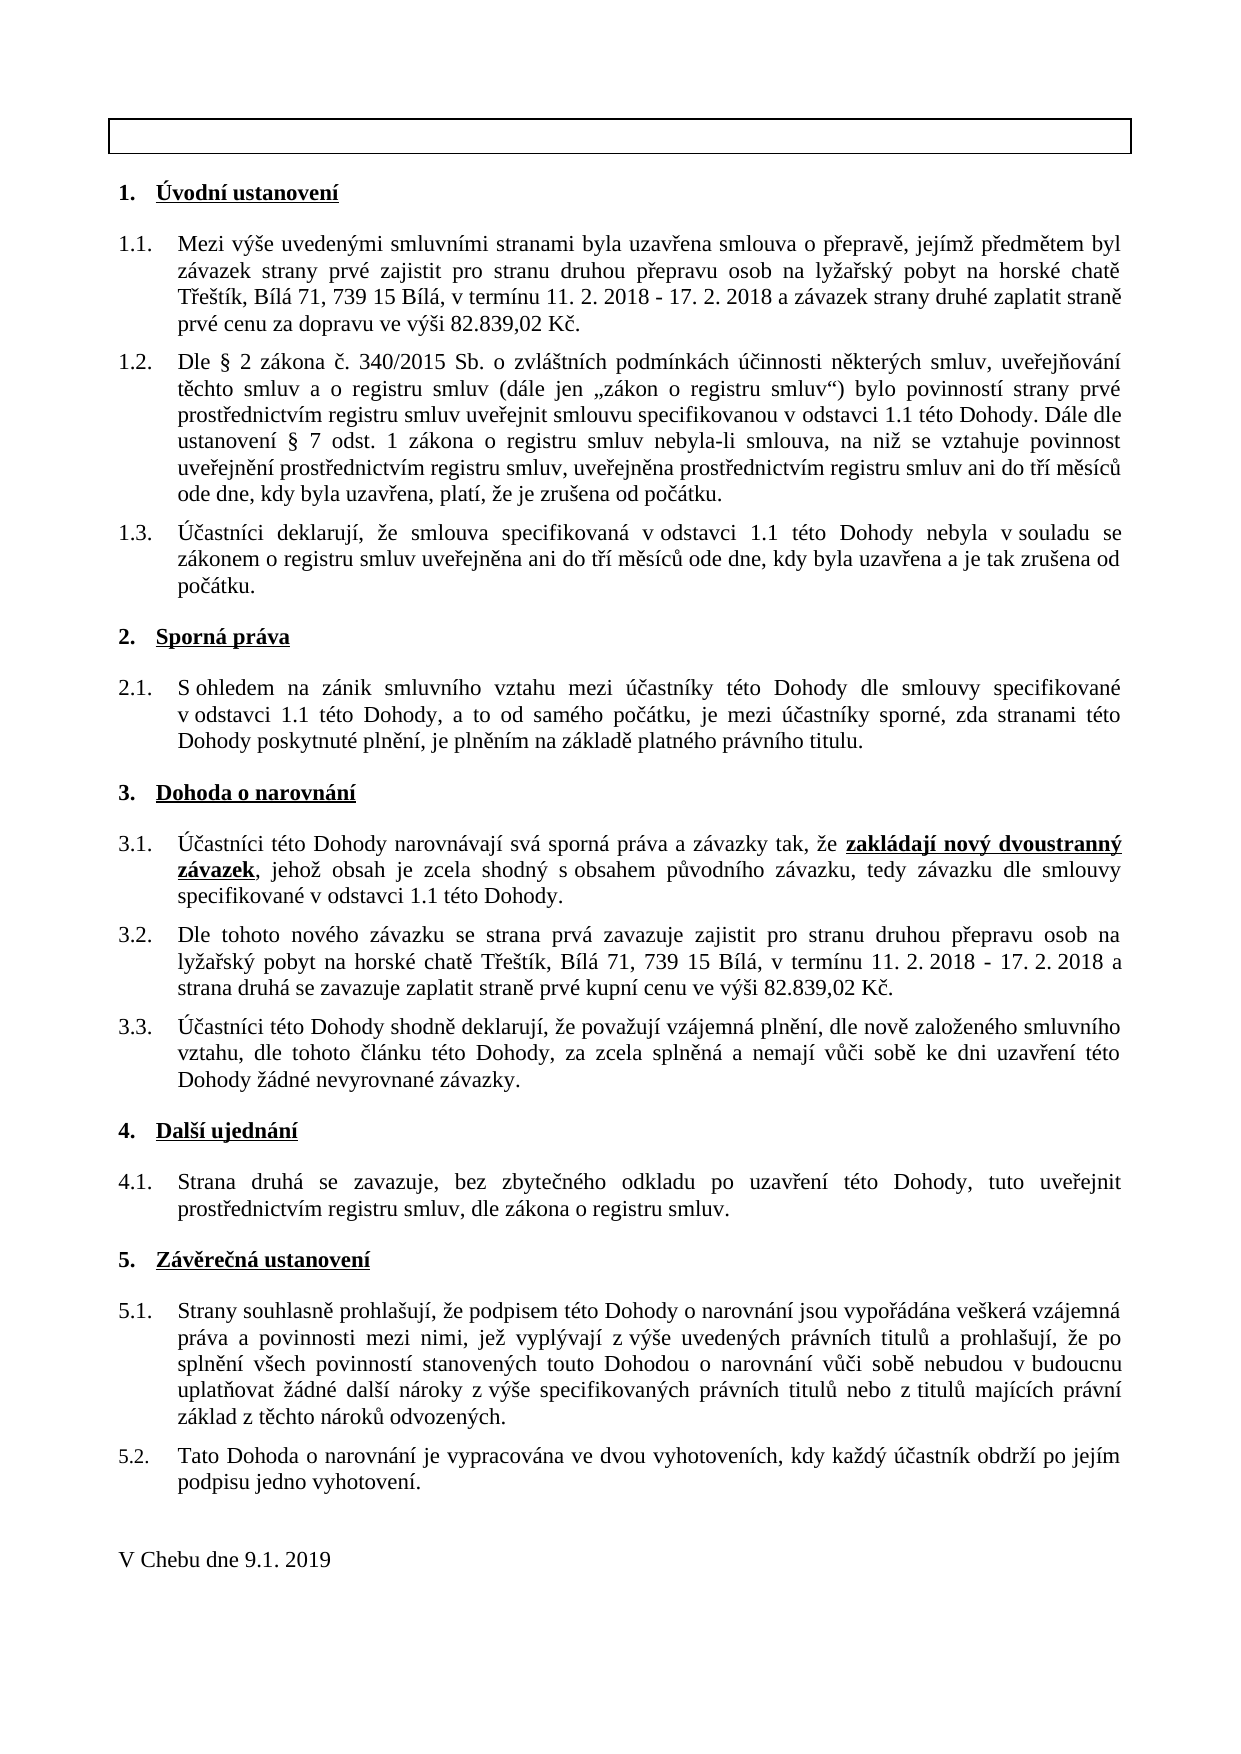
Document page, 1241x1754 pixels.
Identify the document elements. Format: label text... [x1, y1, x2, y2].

text V Chebu dne 9.1. 2019 [118, 1546, 1122, 1572]
text Strana druhá se zavazuje, bez zbytečného odkladu po uzavření této Dohody, tuto uveřejnit prostřednictvím registru smluv, dle zákona o registru smluv. [118, 1168, 1122, 1221]
text Účastníci této Dohody shodně deklarují, že považují vzájemná plnění, dle nově založeného smluvního vztahu, dle tohoto článku této Dohody, za zcela splněná a nemají vůči sobě ke dni uzavření této Dohody žádné nevyrovnané závazky. [118, 1013, 1122, 1092]
text Účastníci této Dohody narovnávají svá sporná práva a závazky tak, že zakládají nový dvoustranný závazek, jehož obsah je zcela shodný s obsahem původního závazku, tedy závazku dle smlouvy specifikované v odstavci 1.1 této Dohody. [118, 830, 1122, 909]
text Mezi výše uvedenými smluvními stranami byla uzavřena smlouva o přepravě, jejímž předmětem byl závazek strany prvé zajistit pro stranu druhou přepravu osob na lyžařský pobyt na horské chatě Třeštík, Bílá 71, 739 15 Bílá, v termínu 11. 2. 2018 - 17. 2. 2018 a závazek strany druhé zaplatit straně prvé cenu za dopravu ve výši 82.839,02 Kč. [118, 231, 1122, 336]
text Dohoda o narovnání [118, 778, 1122, 805]
text Sporná práva [118, 623, 1122, 649]
text S ohledem na zánik smluvního vztahu mezi účastníky této Dohody dle smlouvy specifikované v odstavci 1.1 této Dohody, a to od samého počátku, je mezi účastníky sporné, zda stranami této Dohody poskytnuté plnění, je plněním na základě platného právního titulu. [118, 674, 1122, 753]
text Další ujednání [118, 1117, 1122, 1143]
text Úvodní ustanovení [118, 179, 1122, 206]
text Tato Dohoda o narovnání je vypracována ve dvou vyhotoveních, kdy každý účastník obdrží po jejím podpisu jedno vyhotovení. [118, 1442, 1122, 1494]
text Účastníci deklarují, že smlouva specifikovaná v odstavci 1.1 této Dohody nebyla v souladu se zákonem o registru smluv uveřejněna ani do tří měsíců ode dne, kdy byla uzavřena a je tak zrušena od počátku. [118, 519, 1122, 598]
text Strany souhlasně prohlašují, že podpisem této Dohody o narovnání jsou vypořádána veškerá vzájemná práva a povinnosti mezi nimi, jež vyplývají z výše uvedených právních titulů a prohlašují, že po splnění všech povinností stanovených touto Dohodou o narovnání vůči sobě nebudou v budoucnu uplatňovat žádné další nároky z výše specifikovaných právních titulů nebo z titulů majících právní základ z těchto nároků odvozených. [118, 1297, 1122, 1429]
text Závěrečná ustanovení [118, 1246, 1122, 1272]
text Dle § 2 zákona č. 340/2015 Sb. o zvláštních podmínkách účinnosti některých smluv, uveřejňování těchto smluv a o registru smluv (dále jen „zákon o registru smluv“) bylo povinností strany prvé prostřednictvím registru smluv uveřejnit smlouvu specifikovanou v odstavci 1.1 této Dohody. Dále dle ustanovení § 7 odst. 1 zákona o registru smluv nebyla-li smlouva, na niž se vztahuje povinnost uveřejnění prostřednictvím registru smluv, uveřejněna prostřednictvím registru smluv ani do tří měsíců ode dne, kdy byla uzavřena, platí, že je zrušena od počátku. [118, 348, 1122, 507]
text Dle tohoto nového závazku se strana prvá zavazuje zajistit pro stranu druhou přepravu osob na lyžařský pobyt na horské chatě Třeštík, Bílá 71, 739 15 Bílá, v termínu 11. 2. 2018 - 17. 2. 2018 a strana druhá se zavazuje zaplatit straně prvé kupní cenu ve výši 82.839,02 Kč. [118, 921, 1122, 1001]
